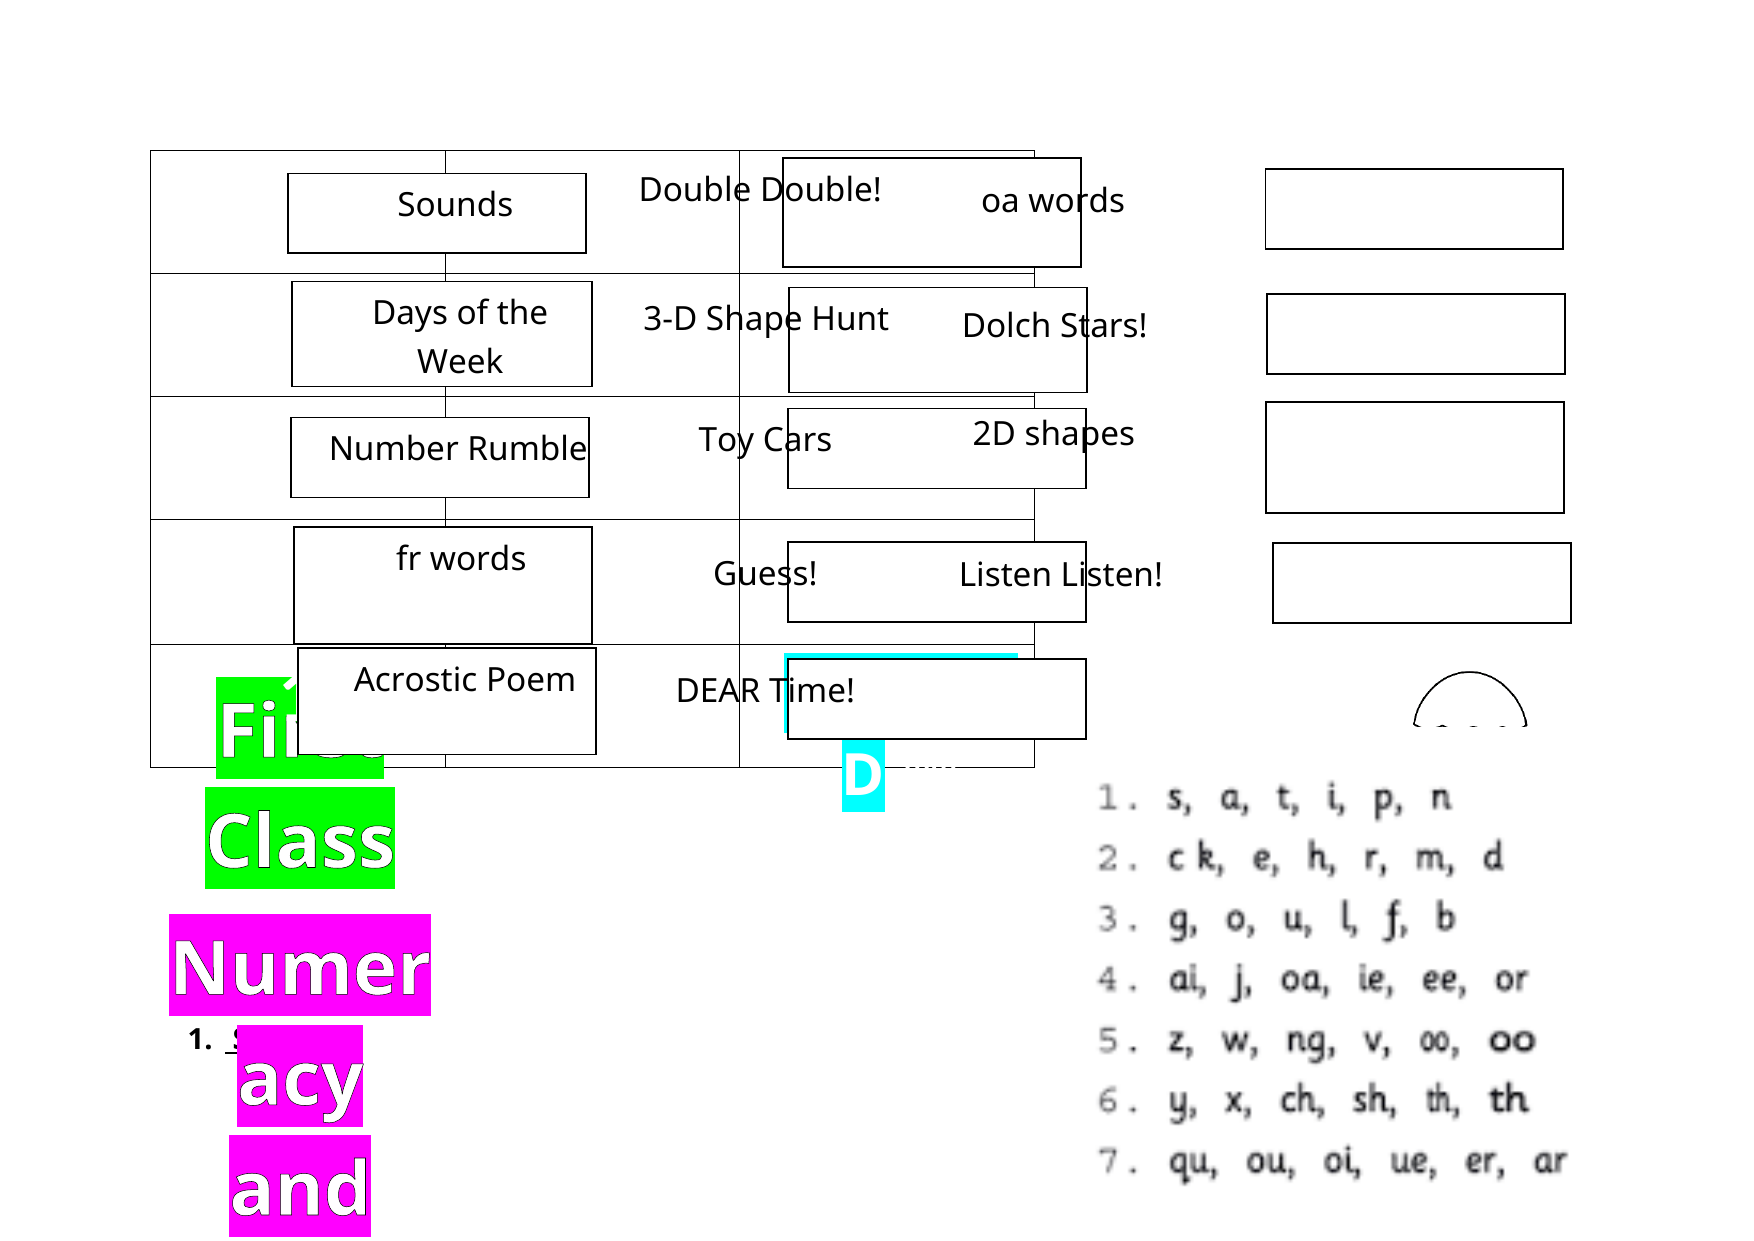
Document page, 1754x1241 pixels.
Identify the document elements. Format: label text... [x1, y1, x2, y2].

table_cell [740, 274, 1034, 396]
table_cell [151, 645, 445, 767]
table_cell [446, 520, 739, 644]
table_cell [740, 645, 1034, 767]
table_header [446, 151, 739, 273]
table_cell [446, 397, 739, 519]
table_cell [446, 645, 739, 767]
table_cell [446, 274, 739, 396]
table_cell [151, 520, 445, 644]
table_cell [151, 274, 445, 396]
table_header [151, 151, 445, 273]
table_header [740, 151, 1034, 273]
table_cell [740, 397, 1034, 519]
table_cell [740, 520, 1034, 644]
picture [1053, 669, 1604, 1241]
list Sounds [187, 1019, 1053, 1058]
table_cell [151, 397, 445, 519]
